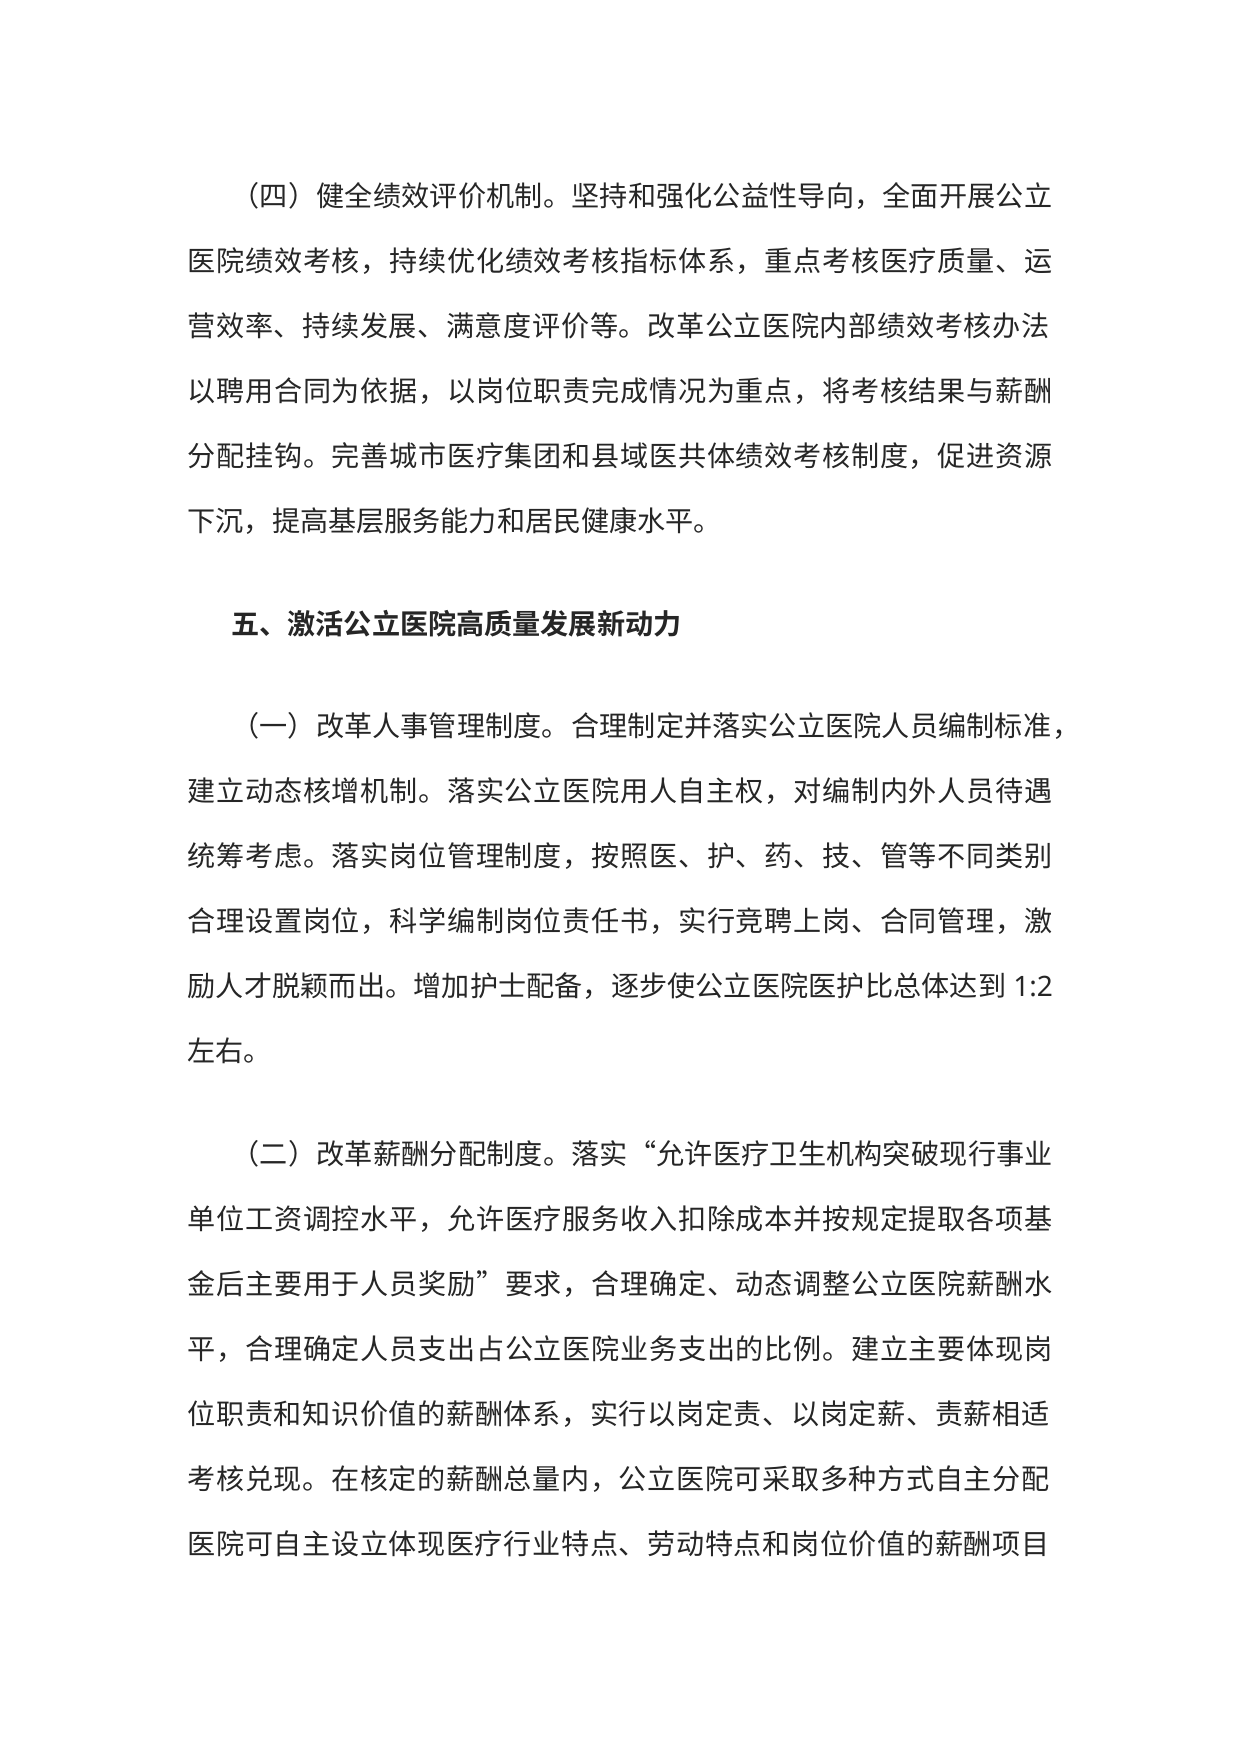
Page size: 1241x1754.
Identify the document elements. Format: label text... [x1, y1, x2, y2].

text （一）改革人事管理制度。合理制定并落实公立医院人员编制标准，建立动态核增机制。落实公立医院用人自主权，对编制内外人员待遇统筹考虑。落实岗位管理制度，按照医、护、药、技、管等不同类别合理设置岗位，科学编制岗位责任书，实行竞聘上岗、合同管理，激励人才脱颖而出。增加护士配备，逐步使公立医院医护比总体达到1:2左右。 [187, 692, 1053, 1082]
text （四）健全绩效评价机制。坚持和强化公益性导向，全面开展公立医院绩效考核，持续优化绩效考核指标体系，重点考核医疗质量、运营效率、持续发展、满意度评价等。改革公立医院内部绩效考核办法，以聘用合同为依据，以岗位职责完成情况为重点，将考核结果与薪酬分配挂钩。完善城市医疗集团和县域医共体绩效考核制度，促进资源下沉，提高基层服务能力和居民健康水平。 [187, 162, 1053, 552]
text 五、激活公立医院高质量发展新动力 [187, 589, 1053, 654]
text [187, 1119, 1053, 1574]
